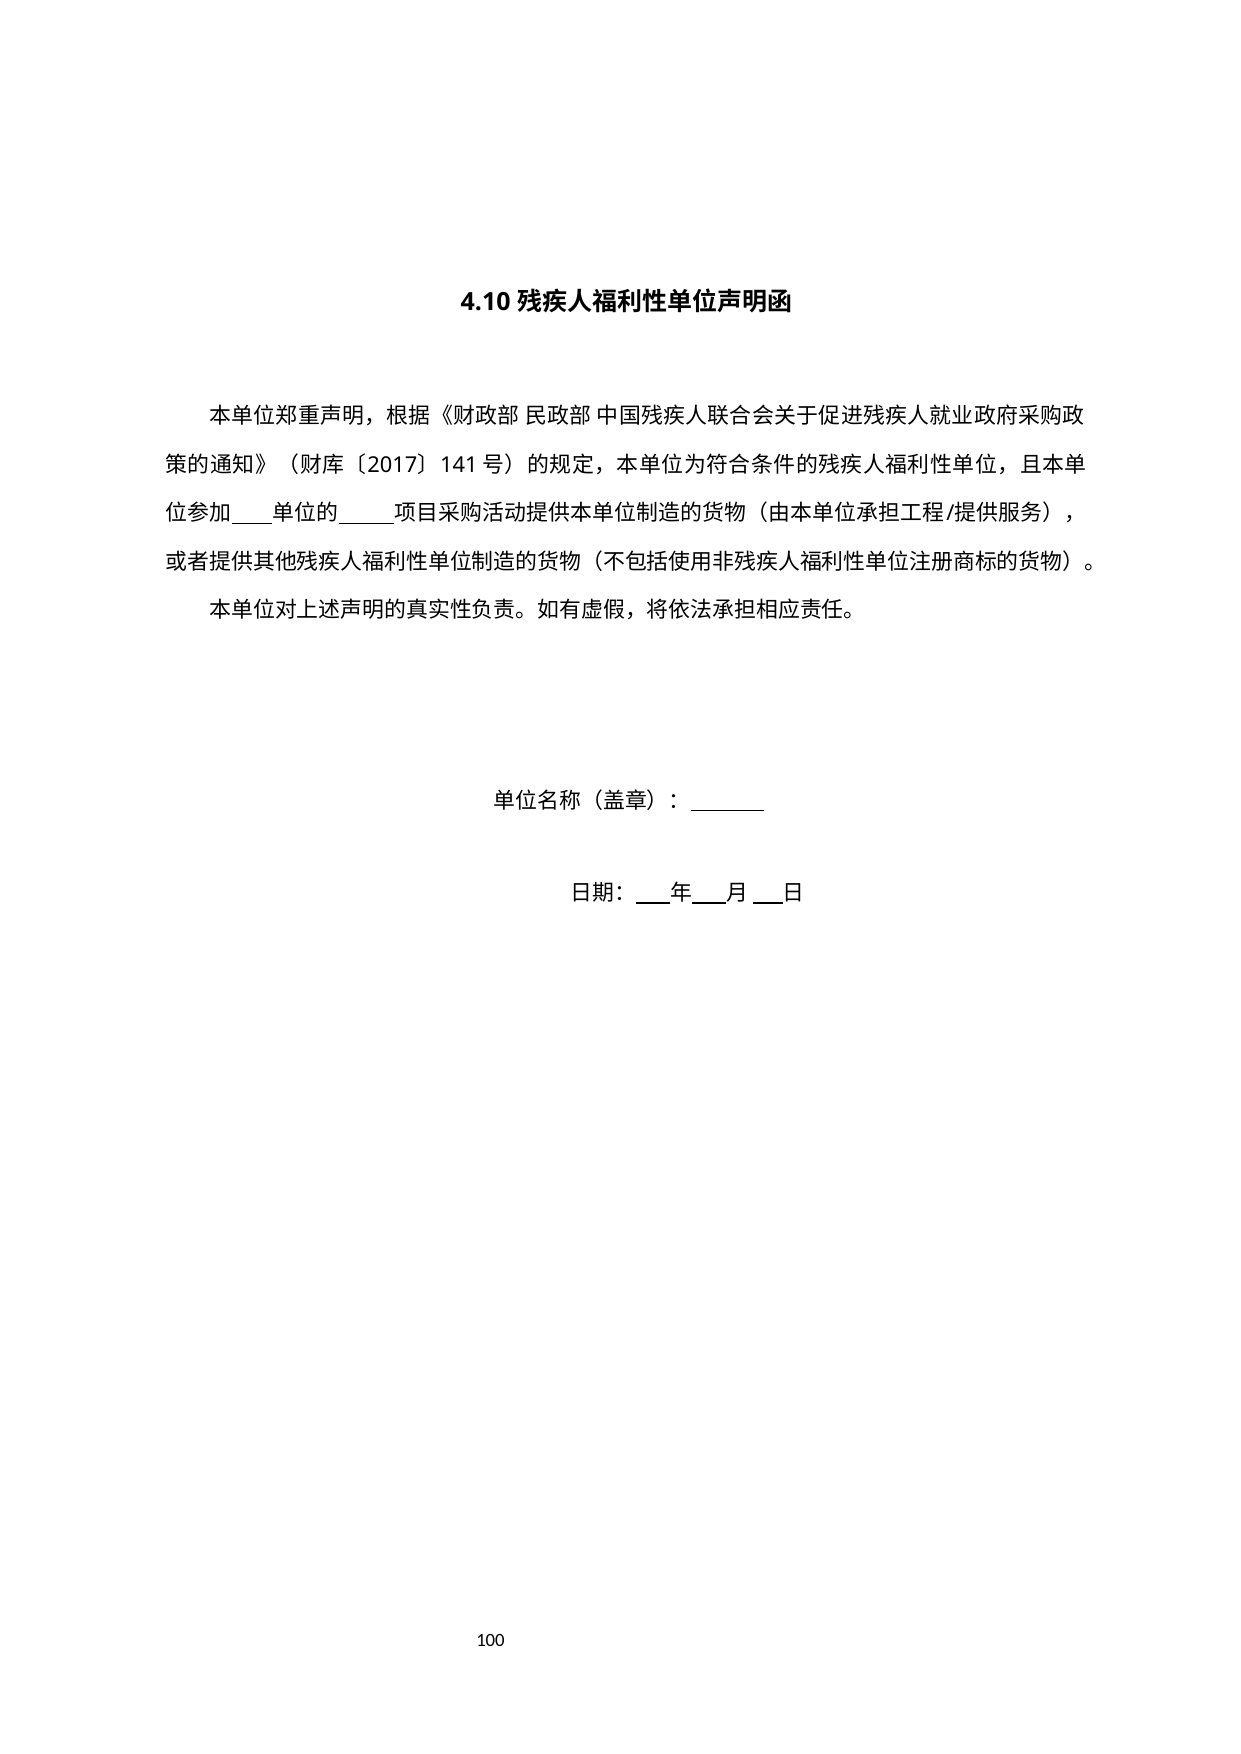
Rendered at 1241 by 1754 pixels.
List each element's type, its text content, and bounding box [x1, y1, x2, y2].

text 4.10 残疾人福利性单位声明函 [165, 267, 1087, 332]
text 本单位郑重声明，根据《财政部 民政部 中国残疾人联合会关于促进残疾人就业政府采购政策的通知》（财库〔2017〕141号）的规定，本单位为符合条件的残疾人福利性单位，且本单位参加 单位的 项目采购活动提供本单位制造的货物（由本单位承担工程/提供服务），或者提供其他残疾人福利性单位制造的货物（不包括使用非残疾人福利性单位注册商标的货物）。 [165, 397, 1087, 576]
text 日期： 年 月 日 [165, 875, 1087, 906]
text 本单位对上述声明的真实性负责。如有虚假，将依法承担相应责任。 [165, 592, 1087, 624]
text 单位名称（盖章）： [165, 783, 1087, 814]
